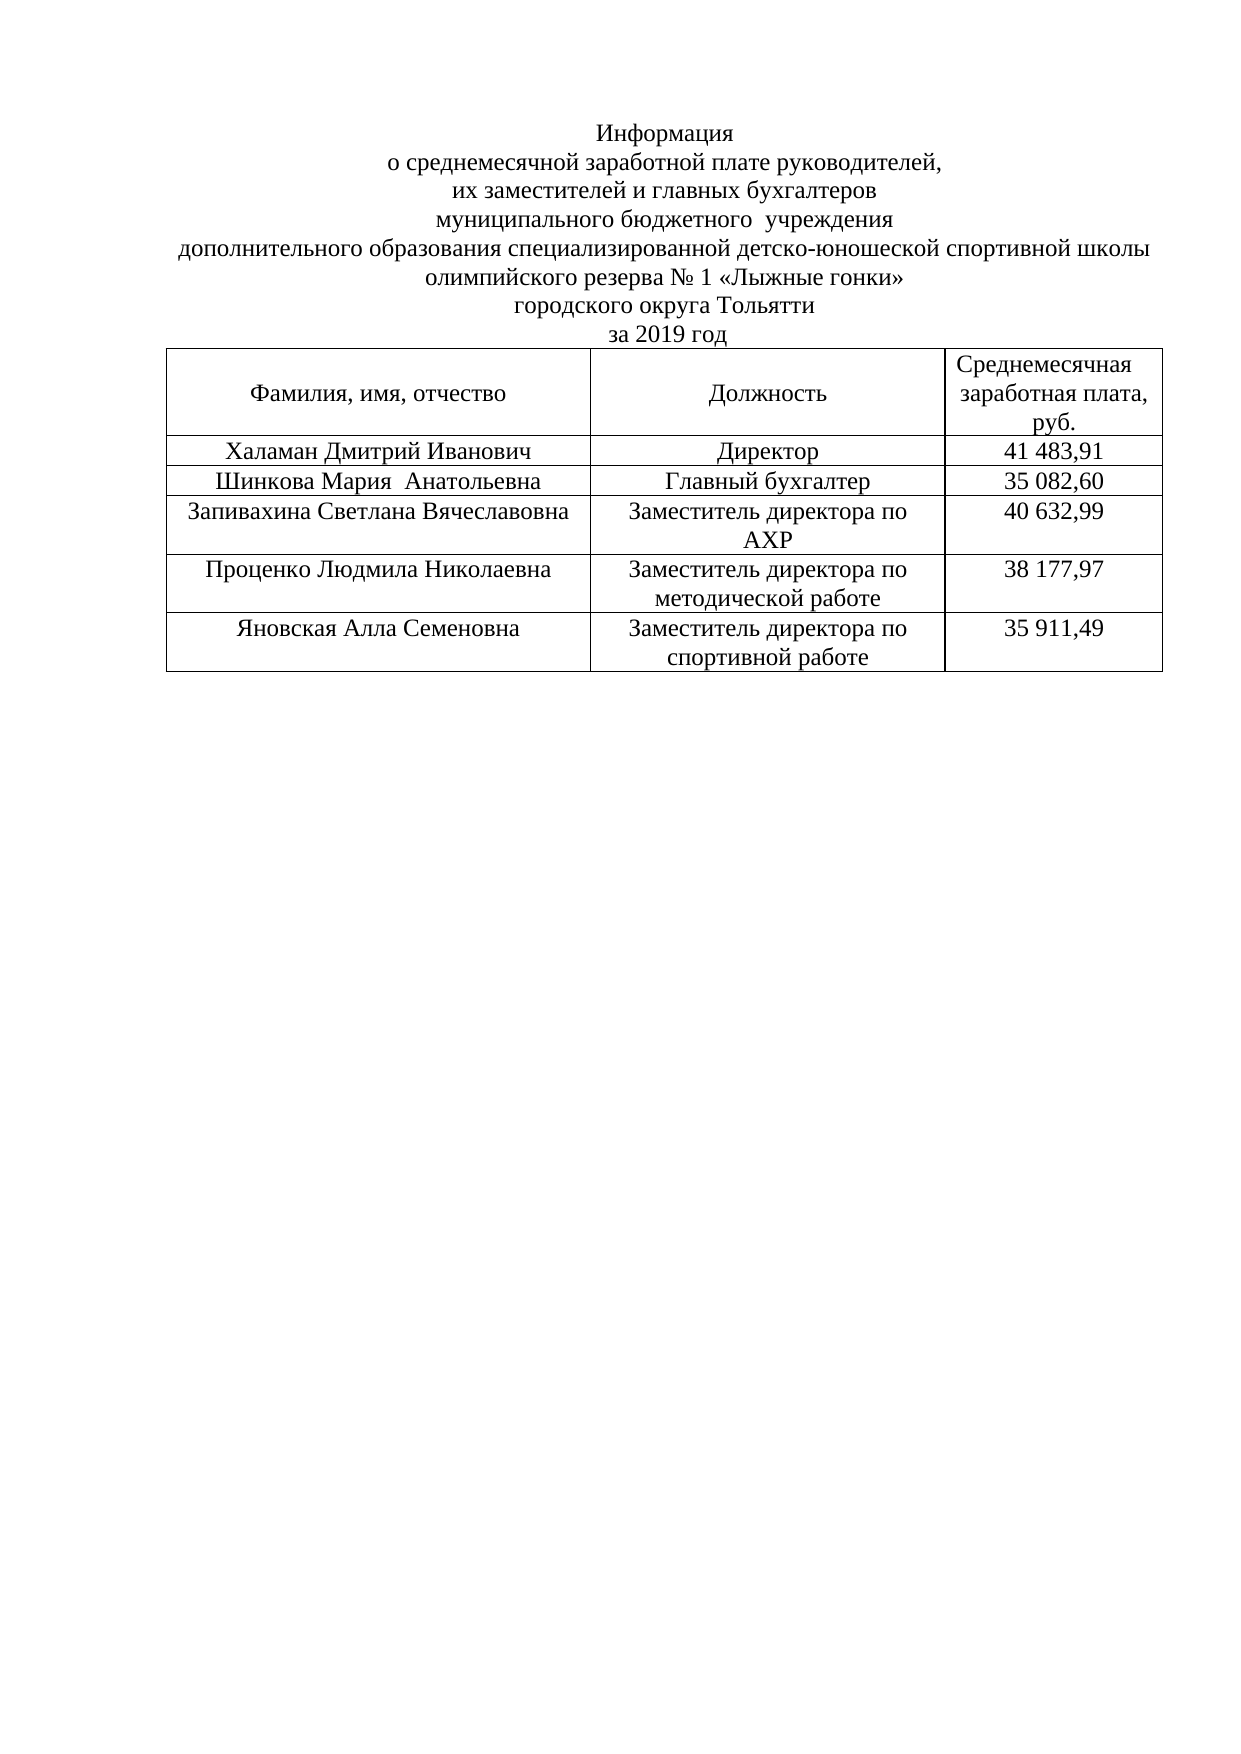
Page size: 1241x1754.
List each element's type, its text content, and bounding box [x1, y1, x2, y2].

text дополнительного образования специализированной детско-юношеской спортивной школы олимпийского резерва № 1 «Лыжные гонки» [177, 233, 1152, 291]
table_cell 41 483,91 [946, 436, 1162, 465]
table_cell 35 911,49 [946, 613, 1162, 671]
text Информация [177, 118, 1152, 147]
table_cell Проценко Людмила Николаевна [167, 555, 590, 612]
table_cell Запивахина Светлана Вячеславовна [167, 496, 590, 553]
table_cell 38 177,97 [946, 555, 1162, 612]
table_cell 35 082,60 [946, 466, 1162, 495]
text о среднемесячной заработной плате руководителей, [177, 147, 1152, 176]
table_cell 40 632,99 [946, 496, 1162, 553]
text их заместителей и главных бухгалтеров [177, 176, 1152, 204]
table_cell Заместитель директора по АХР [591, 496, 944, 553]
table_cell Халаман Дмитрий Иванович [167, 436, 590, 465]
table_cell Главный бухгалтер [591, 466, 944, 495]
table_cell Яновская Алла Семеновна [167, 613, 590, 671]
table_cell Заместитель директора по спортивной работе [591, 613, 944, 671]
table_cell Директор [591, 436, 944, 465]
table_header Фамилия, имя, отчество [167, 349, 590, 435]
table_cell Заместитель директора по методической работе [591, 555, 944, 612]
table_header Среднемесячная заработная плата, руб. [946, 349, 1162, 435]
text за 2019 год [177, 319, 1152, 348]
table_cell Шинкова Мария Анатольевна [167, 466, 590, 495]
table_header Должность [591, 349, 944, 435]
text муниципального бюджетного учреждения [177, 204, 1152, 233]
text городского округа Тольятти [177, 291, 1152, 319]
